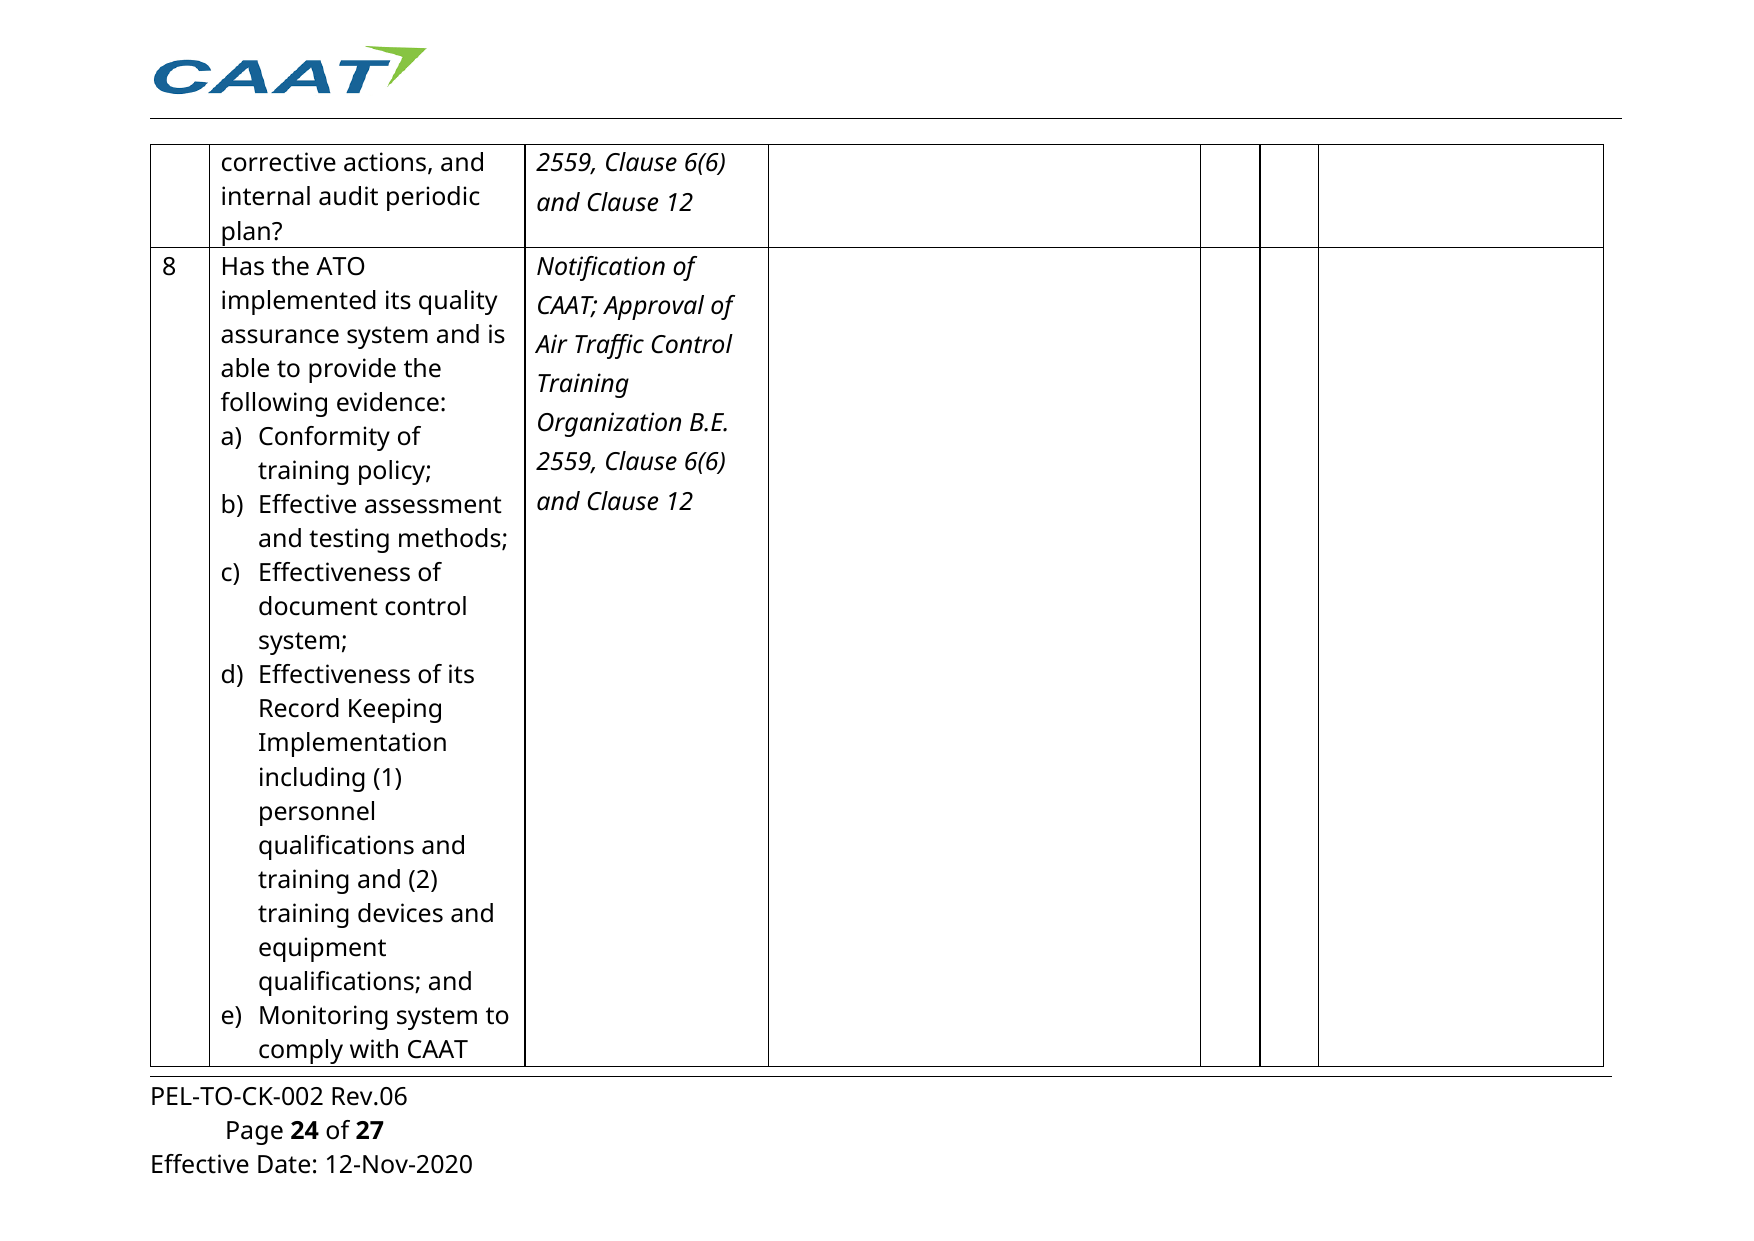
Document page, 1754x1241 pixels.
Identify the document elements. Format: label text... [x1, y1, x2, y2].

table_cell [1319, 145, 1603, 247]
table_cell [526, 248, 768, 1066]
table_cell [769, 248, 1200, 1066]
table_cell [1261, 248, 1318, 1066]
table_cell 8 [151, 248, 209, 1066]
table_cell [210, 145, 524, 247]
table_cell 7 [151, 145, 209, 247]
table_cell [1201, 145, 1259, 247]
picture [150, 41, 428, 96]
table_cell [210, 248, 524, 1066]
table_cell [1201, 248, 1259, 1066]
table_cell [1261, 145, 1318, 247]
table_cell [1319, 248, 1603, 1066]
table_cell [769, 145, 1200, 247]
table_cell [526, 145, 768, 247]
